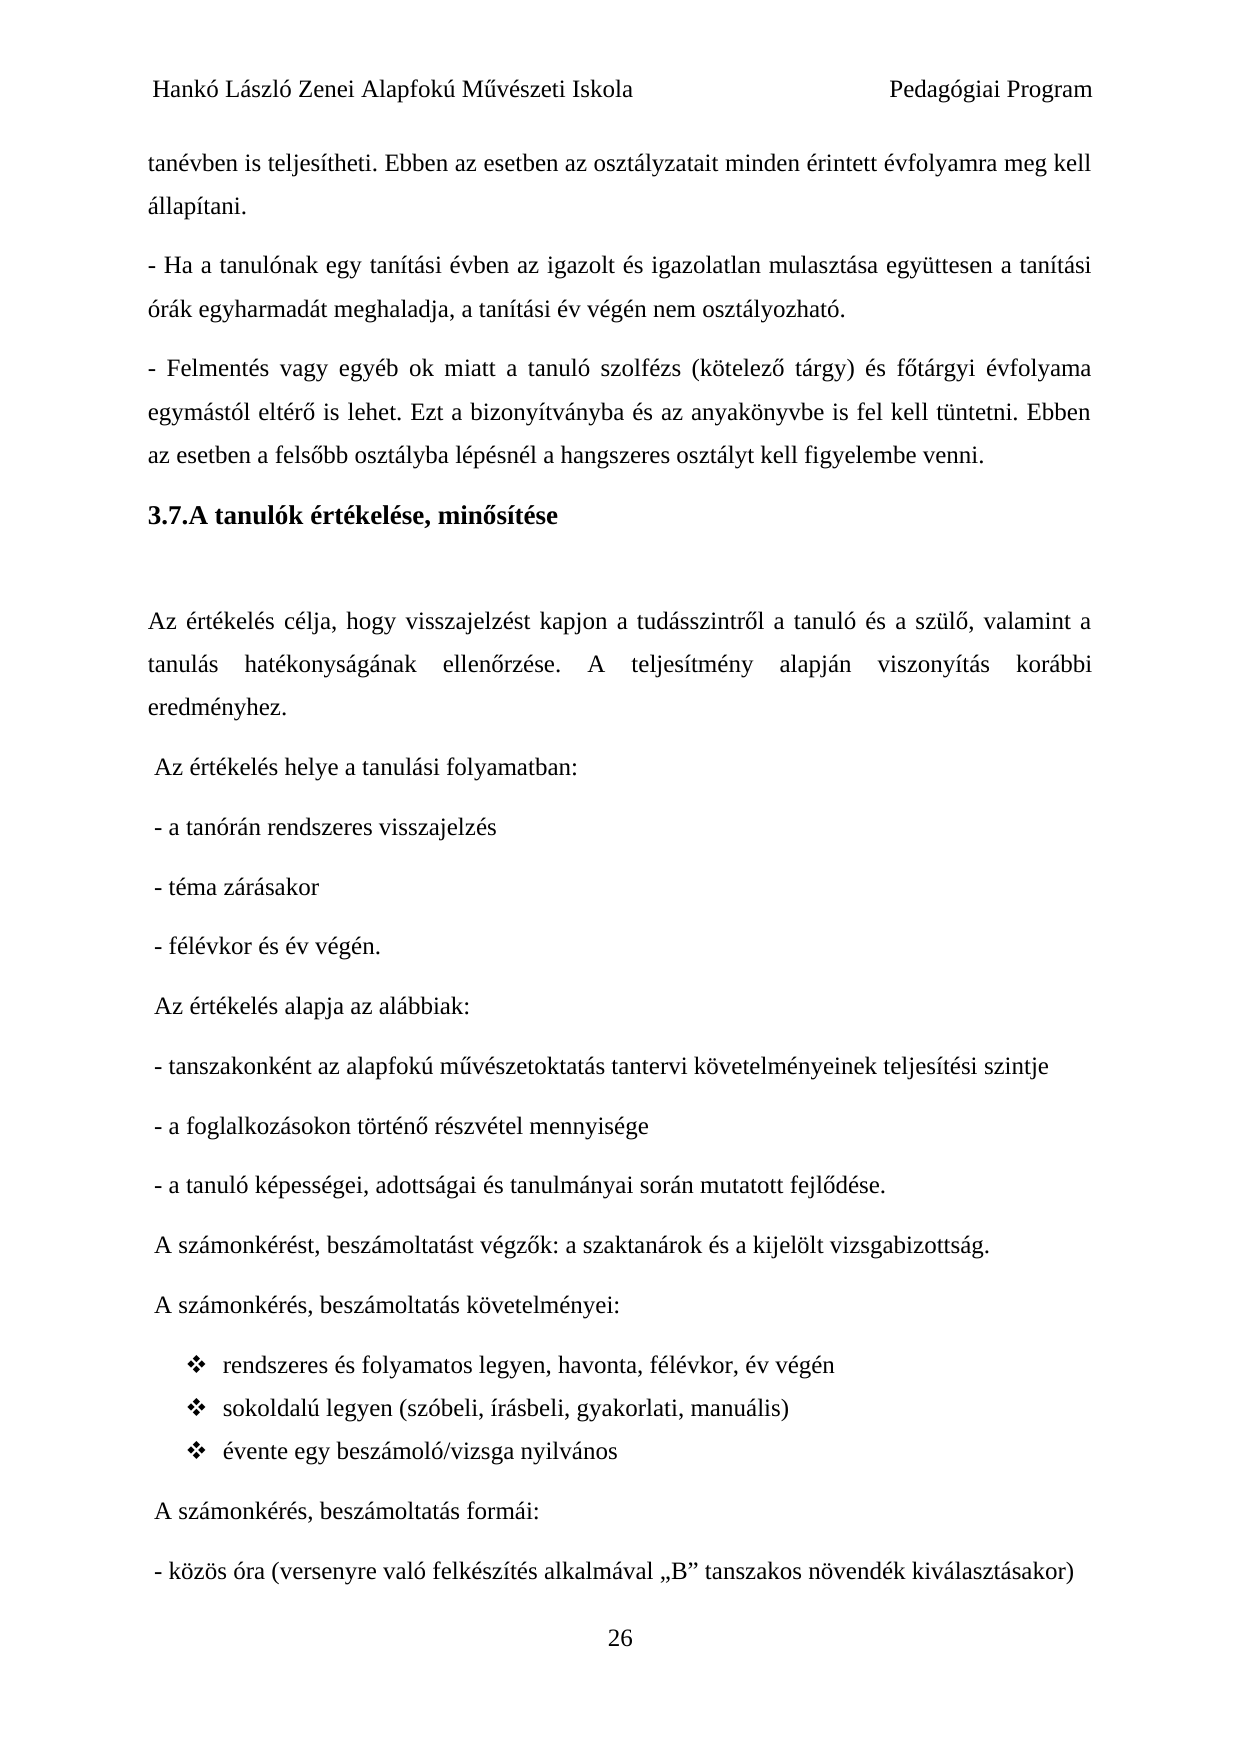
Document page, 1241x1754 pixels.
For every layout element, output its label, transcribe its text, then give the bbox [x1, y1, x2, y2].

text - a tanórán rendszeres visszajelzés [148, 812, 1093, 841]
text - téma zárásakor [148, 872, 1093, 900]
list rendszeres és folyamatos legyen, havonta, félévkor, év végén [185, 1350, 1093, 1379]
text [148, 148, 1093, 219]
text - félévkor és év végén. [148, 931, 1093, 960]
text - a tanuló képességei, adottságai és tanulmányai során mutatott fejlődése. [148, 1171, 1093, 1199]
subtitle 3.7.A tanulók értékelése, minősítése [148, 499, 1093, 531]
text - tanszakonként az alapfokú művészetoktatás tantervi követelményeinek teljesítési szintje [148, 1051, 1093, 1080]
text - Felmentés vagy egyéb ok miatt a tanuló szolfézs (kötelező tárgy) és főtárgyi évfolyama egymástól eltérő is lehet. Ezt a bizonyítványba és az anyakönyvbe is fel kell tüntetni. Ebben az esetben a felsőbb osztályba lépésnél a hangszeres osztályt kell figyelembe venni. [148, 353, 1093, 468]
text - a foglalkozásokon történő részvétel mennyisége [148, 1111, 1093, 1139]
text - közös óra (versenyre való felkészítés alkalmával „B” tanszakos növendék kiválasztásakor) [148, 1556, 1093, 1584]
text Az értékelés helye a tanulási folyamatban: [148, 752, 1093, 781]
text A számonkérés, beszámoltatás formái: [148, 1496, 1093, 1525]
text - Ha a tanulónak egy tanítási évben az igazolt és igazolatlan mulasztása együttesen a tanítási órák egyharmadát meghaladja, a tanítási év végén nem osztályozható. [148, 251, 1093, 322]
text A számonkérés, beszámoltatás követelményei: [148, 1290, 1093, 1319]
list sokoldalú legyen (szóbeli, írásbeli, gyakorlati, manuális) [185, 1393, 1093, 1422]
text Az értékelés alapja az alábbiak: [148, 991, 1093, 1020]
text A számonkérést, beszámoltatást végzők: a szaktanárok és a kijelölt vizsgabizottság. [148, 1230, 1093, 1259]
text Az értékelés célja, hogy visszajelzést kapjon a tudásszintről a tanuló és a szülő, valamint a tanulás hatékonyságának ellenőrzése. A teljesítmény alapján viszonyítás korábbi eredményhez. [148, 606, 1093, 721]
list évente egy beszámoló/vizsga nyilvános [185, 1436, 1093, 1465]
